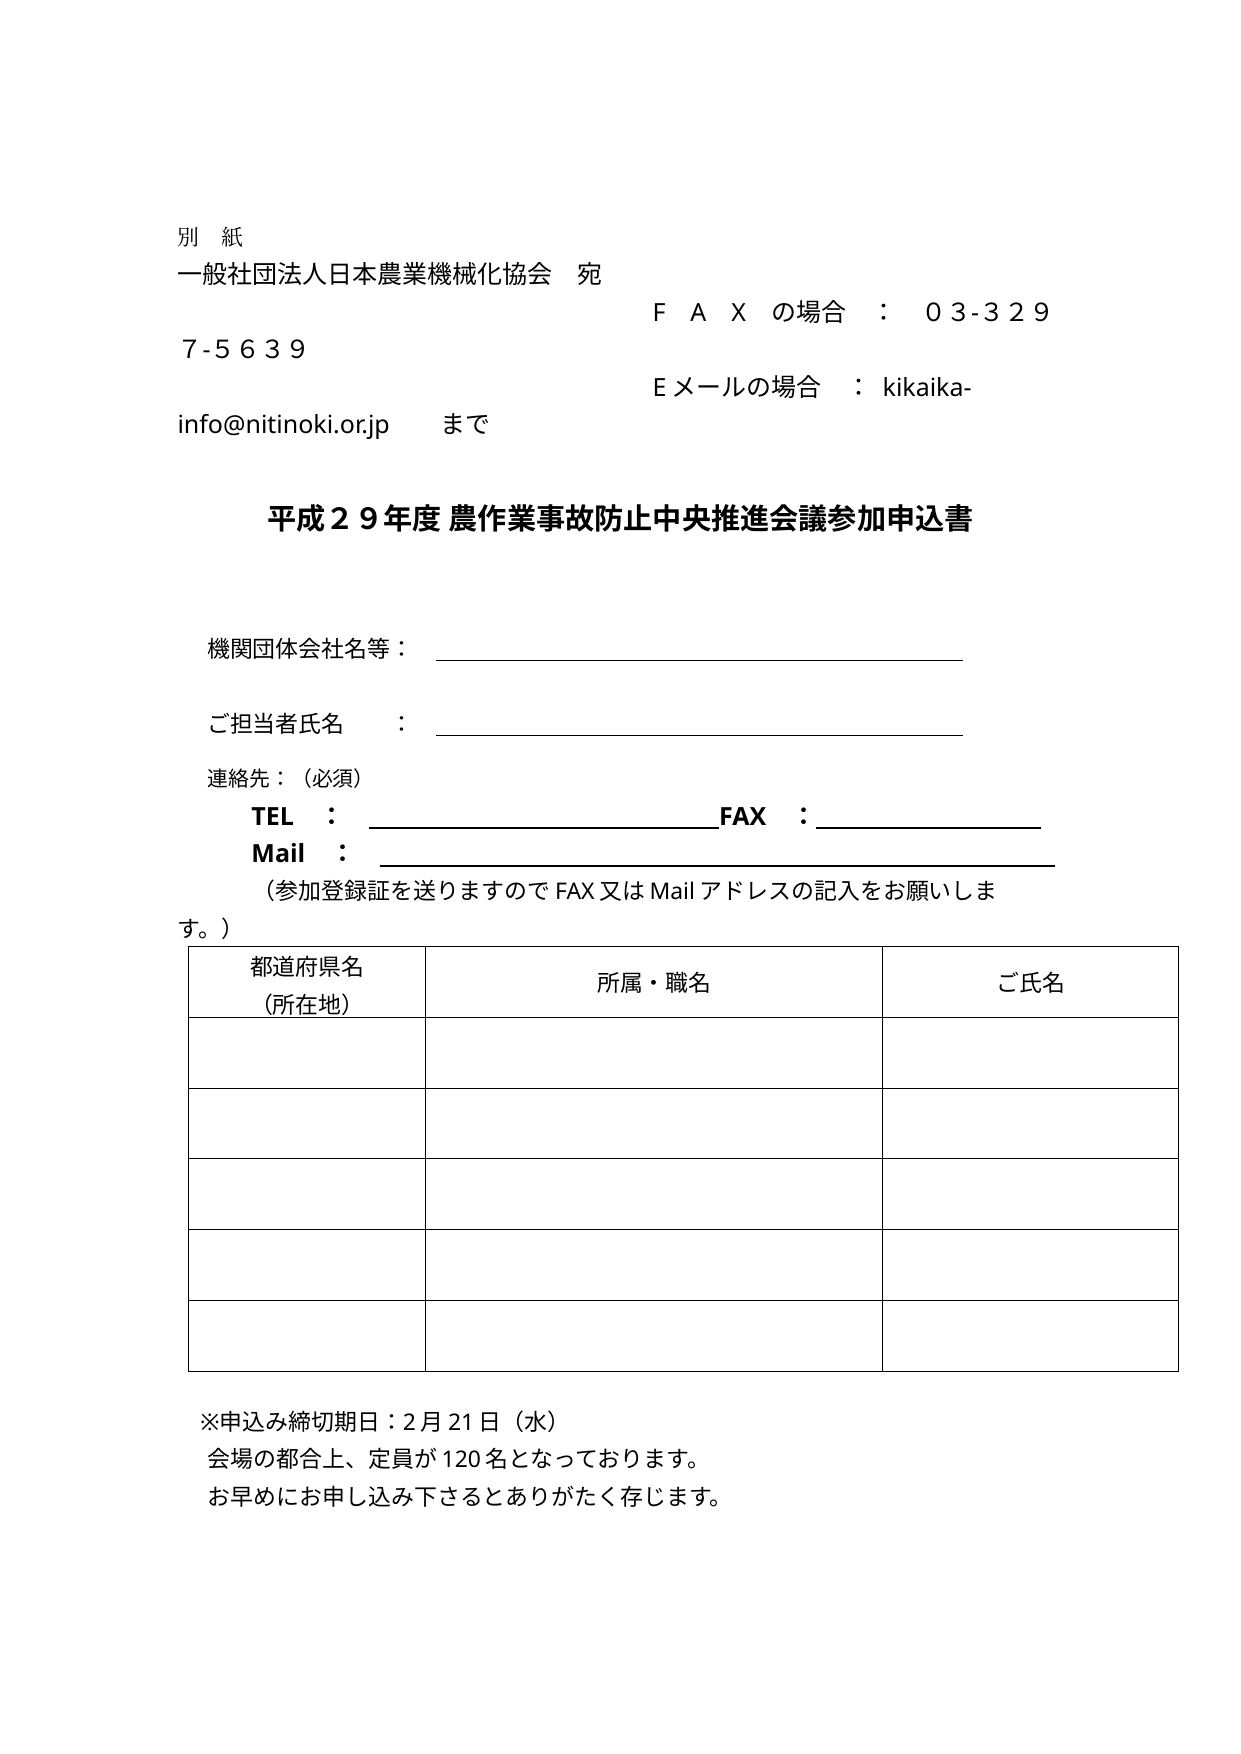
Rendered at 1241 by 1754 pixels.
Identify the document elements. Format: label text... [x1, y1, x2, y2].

table_cell [883, 1159, 1178, 1229]
text 別 紙 [177, 217, 1063, 254]
text 連絡先：（必須） [208, 758, 1063, 796]
text （参加登録証を送りますのでFAX又はMailアドレスの記入をお願いします。） [177, 871, 1063, 946]
table_cell [189, 1089, 425, 1158]
text お早めにお申し込み下さるとありがたく存じます。 [207, 1477, 1063, 1514]
text Eメールの場合 ： kikaika-info@nitinoki.or.jp まで [177, 367, 1063, 442]
table_cell [426, 1159, 882, 1229]
table_cell [426, 1018, 882, 1087]
text ご担当者氏名 ： [177, 704, 1063, 742]
table_cell [189, 1159, 425, 1229]
table_cell [883, 1230, 1178, 1300]
text 一般社団法人日本農業機械化協会 宛 [177, 254, 1063, 292]
table_cell [426, 1301, 882, 1371]
table_cell [883, 1018, 1178, 1087]
text 会場の都合上、定員が120名となっております。 [207, 1439, 1063, 1477]
table_cell [883, 1301, 1178, 1371]
table_cell [189, 1230, 425, 1300]
table_cell [189, 1018, 425, 1087]
table_header 都道府県名 （所在地） [189, 947, 425, 1017]
table_header ご氏名 [883, 947, 1178, 1017]
table_cell [426, 1089, 882, 1158]
table_cell [883, 1089, 1178, 1158]
table_header 所属・職名 [426, 947, 882, 1017]
table_cell [189, 1301, 425, 1371]
text Mail ： [177, 833, 1063, 871]
text ※申込み締切期日：2月21日（水） [177, 1402, 1063, 1439]
text 機関団体会社名等： [177, 629, 1063, 667]
table_cell [426, 1230, 882, 1300]
text F A X の場合 ： ０３-３２９７-５６３９ [177, 292, 1063, 367]
text TEL ： FAX ： [177, 796, 1063, 833]
text 平成２９年度 農作業事故防止中央推進会議参加申込書 [177, 479, 1063, 554]
